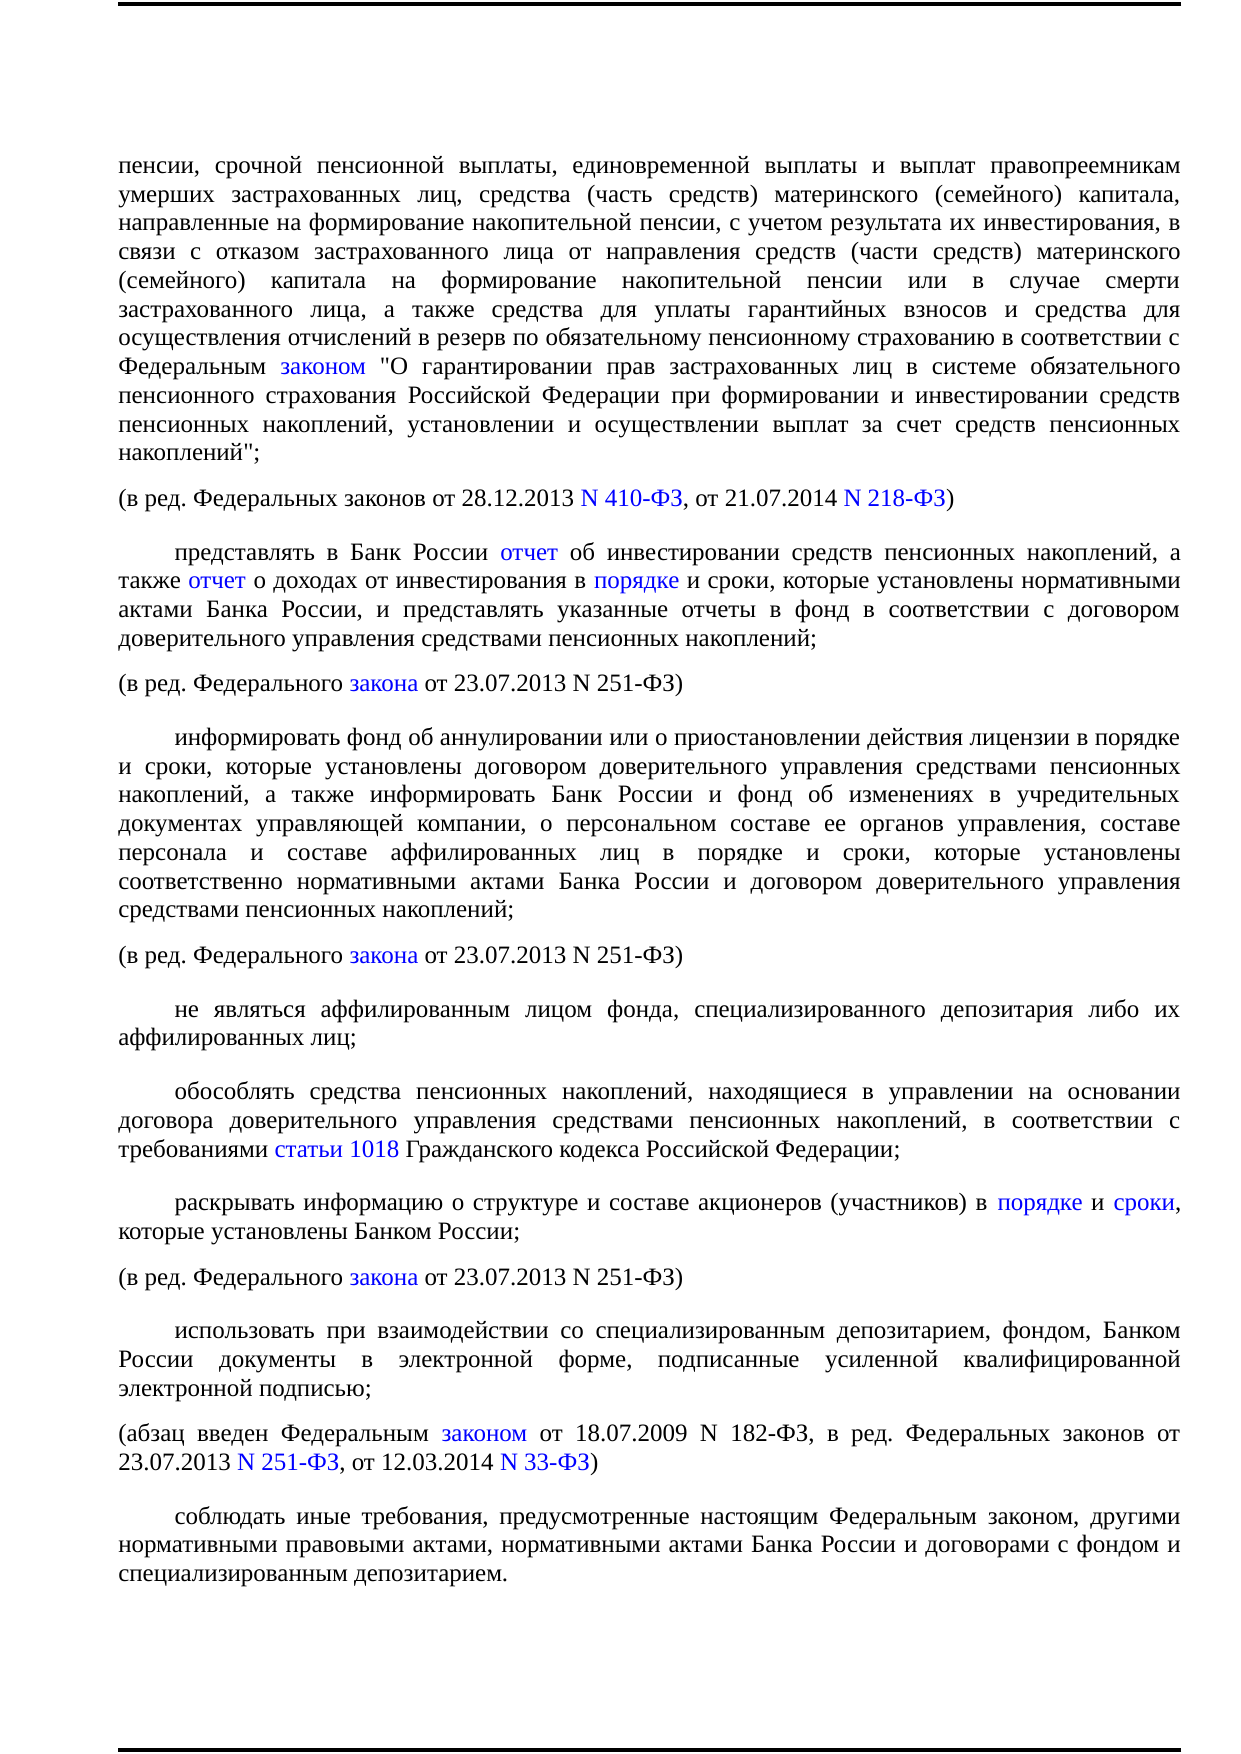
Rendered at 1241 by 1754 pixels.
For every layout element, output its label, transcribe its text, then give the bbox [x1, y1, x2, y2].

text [118, 150, 1181, 466]
text представлять в Банк России отчет об инвестировании средств пенсионных накоплений, а также отчет о доходах от инвестирования в порядке и сроки, которые установлены нормативными актами Банка России, и представлять указанные отчеты в фонд в соответствии с договором доверительного управления средствами пенсионных накоплений; [118, 537, 1181, 652]
text (абзац введен Федеральным законом от 18.07.2009 N 182-ФЗ, в ред. Федеральных законов от 23.07.2013 N 251-ФЗ, от 12.03.2014 N 33-ФЗ) [118, 1418, 1181, 1476]
text (в ред. Федерального закона от 23.07.2013 N 251-ФЗ) [118, 940, 1181, 969]
text (в ред. Федерального закона от 23.07.2013 N 251-ФЗ) [118, 1262, 1181, 1290]
text (в ред. Федеральных законов от 28.12.2013 N 410-ФЗ, от 21.07.2014 N 218-ФЗ) [118, 483, 1181, 512]
text обособлять средства пенсионных накоплений, находящиеся в управлении на основании договора доверительного управления средствами пенсионных накоплений, в соответствии с требованиями статьи 1018 Гражданского кодекса Российской Федерации; [118, 1076, 1181, 1162]
text не являться аффилированным лицом фонда, специализированного депозитария либо их аффилированных лиц; [118, 994, 1181, 1051]
text использовать при взаимодействии со специализированным депозитарием, фондом, Банком России документы в электронной форме, подписанные усиленной квалифицированной электронной подписью; [118, 1315, 1181, 1402]
text (в ред. Федерального закона от 23.07.2013 N 251-ФЗ) [118, 668, 1181, 697]
text соблюдать иные требования, предусмотренные настоящим Федеральным законом, другими нормативными правовыми актами, нормативными актами Банка России и договорами с фондом и специализированным депозитарием. [118, 1501, 1181, 1587]
text раскрывать информацию о структуре и составе акционеров (участников) в порядке и сроки, которые установлены Банком России; [118, 1187, 1181, 1245]
text информировать фонд об аннулировании или о приостановлении действия лицензии в порядке и сроки, которые установлены договором доверительного управления средствами пенсионных накоплений, а также информировать Банк России и фонд об изменениях в учредительных документах управляющей компании, о персональном составе ее органов управления, составе персонала и составе аффилированных лиц в порядке и сроки, которые установлены соответственно нормативными актами Банка России и договором доверительного управления средствами пенсионных накоплений; [118, 722, 1181, 923]
